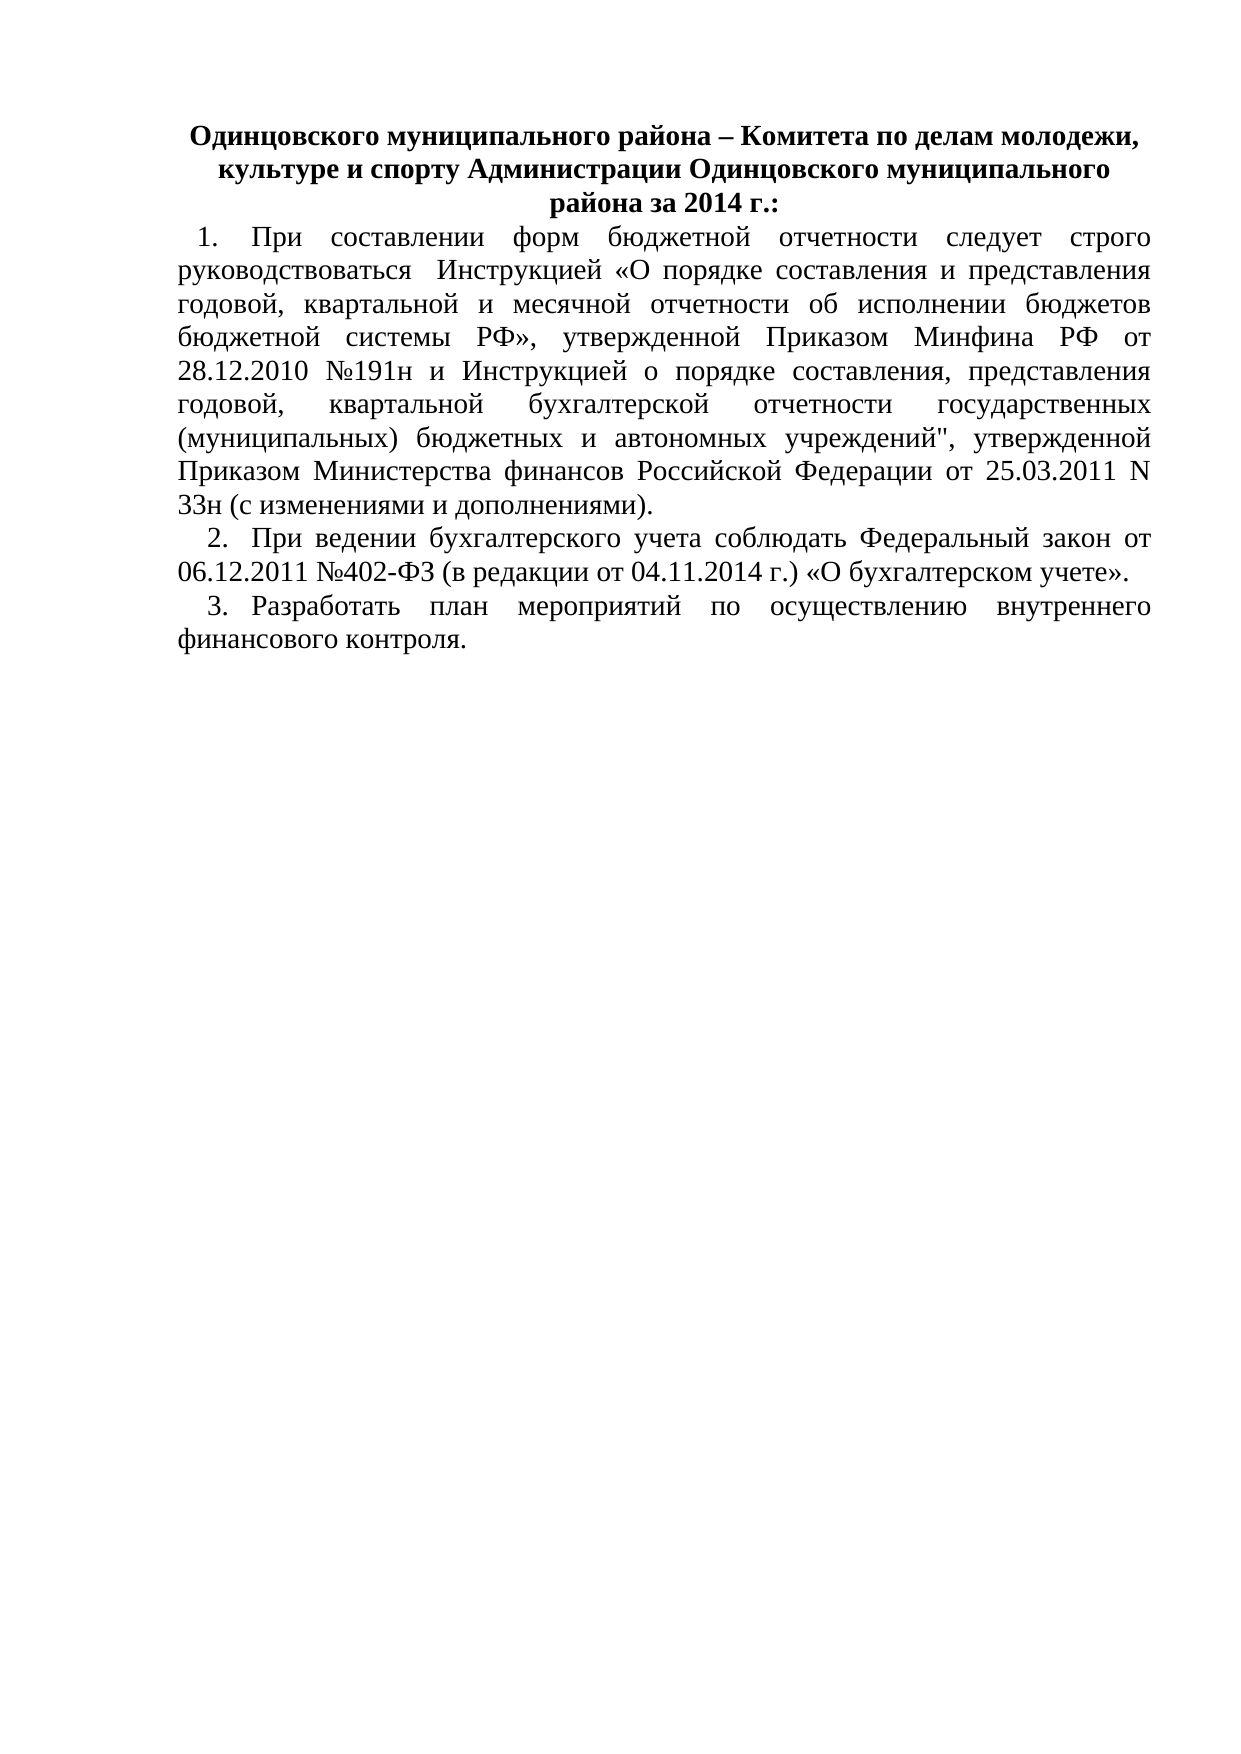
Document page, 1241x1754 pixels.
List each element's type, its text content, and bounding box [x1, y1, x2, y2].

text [81, 118, 1152, 219]
list При составлении форм бюджетной отчетности следует строго руководствоваться Инструкцией «О порядке составления и представления годовой, квартальной и месячной отчетности об исполнении бюджетов бюджетной системы РФ», утвержденной Приказом Минфина РФ от 28.12.2010 №191н и Инструкцией о порядке составления, представления годовой, квартальной бухгалтерской отчетности государственных (муниципальных) бюджетных и автономных учреждений", утвержденной Приказом Министерства финансов Российской Федерации от 25.03.2011 N 33н (с изменениями и дополнениями). [177, 219, 1152, 521]
list При ведении бухгалтерского учета соблюдать Федеральный закон от 06.12.2011 №402-ФЗ (в редакции от 04.11.2014 г.) «О бухгалтерском учете». [177, 521, 1152, 588]
list Разработать план мероприятий по осуществлению внутреннего финансового контроля. [177, 588, 1152, 655]
